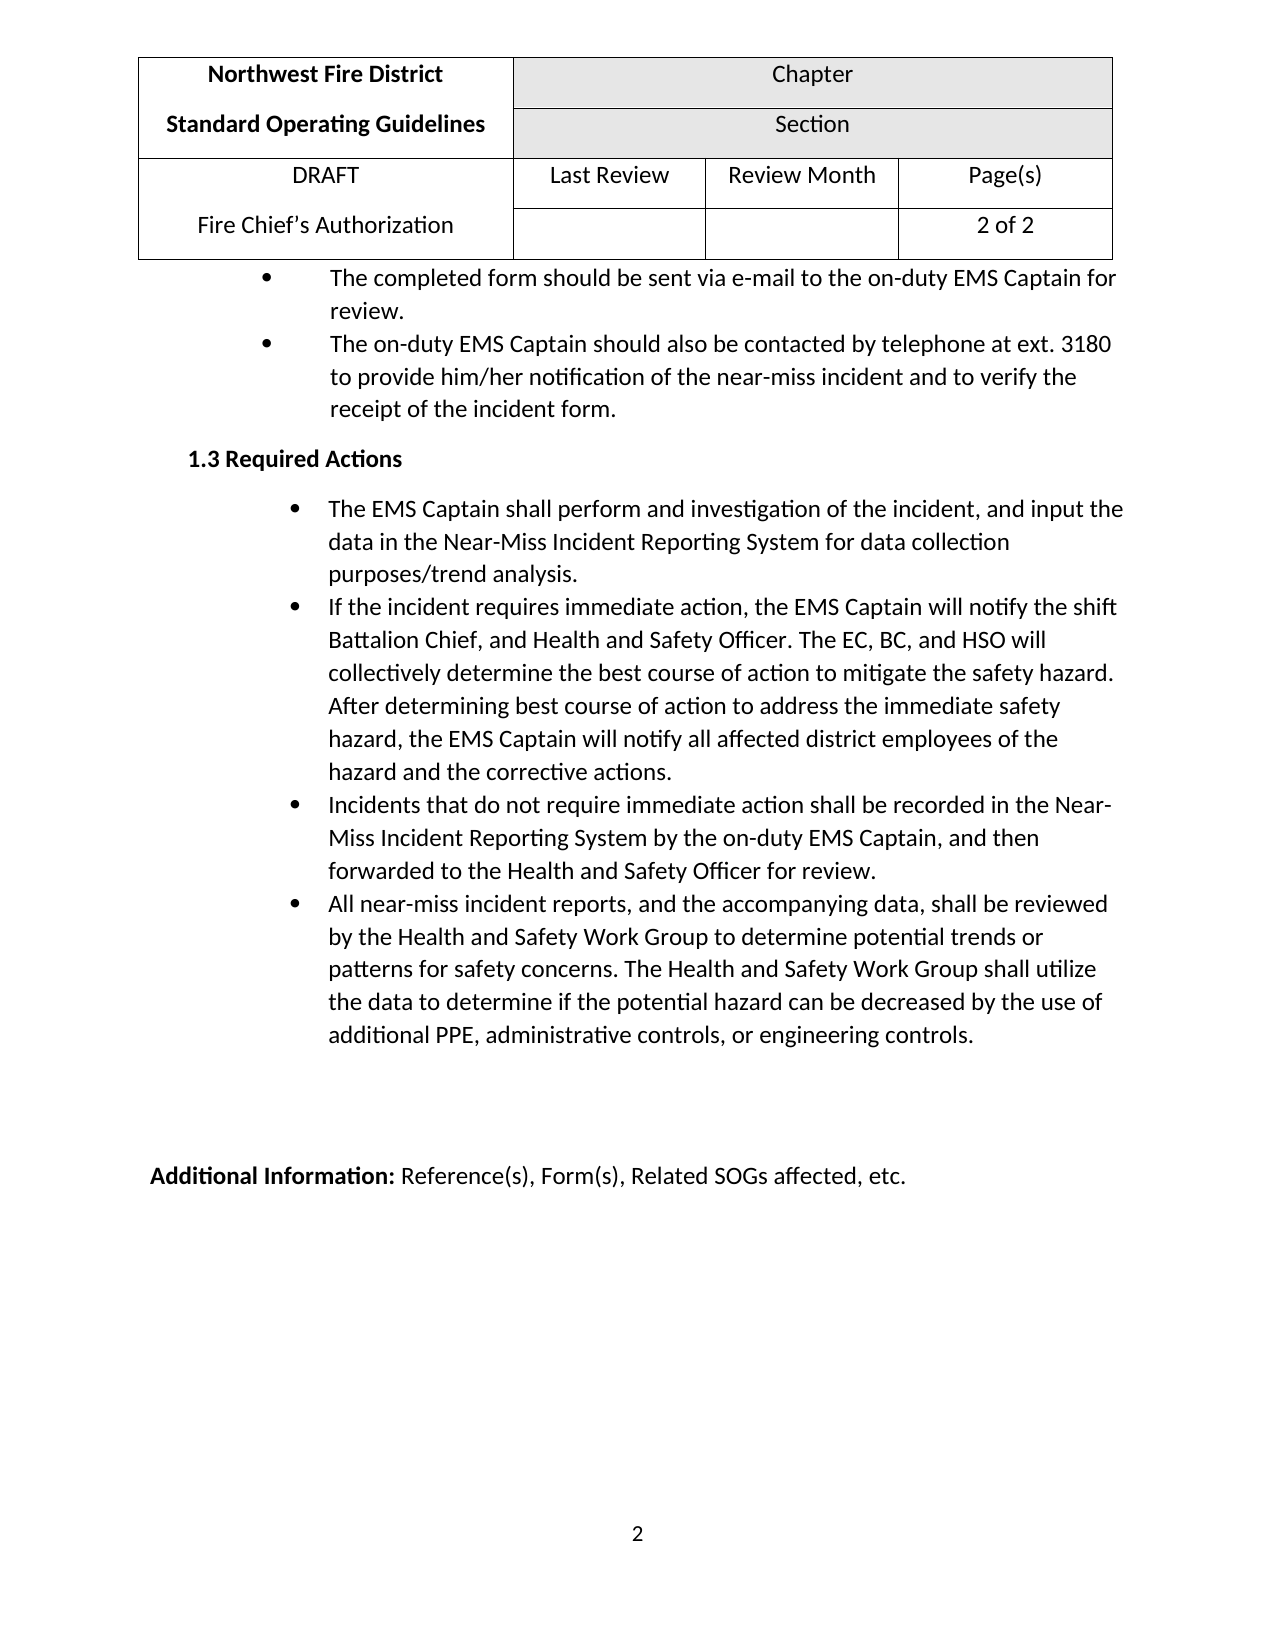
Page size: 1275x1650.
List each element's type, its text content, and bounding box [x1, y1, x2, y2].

list If the incident requires immediate action, the EMS Captain will notify the shift Battalion Chief, and Health and Safety Officer. The EC, BC, and HSO will collectively determine the best course of action to mitigate the safety hazard. After determining best course of action to address the immediate safety hazard, the EMS Captain will notify all affected district employees of the hazard and the corrective actions. [291, 592, 1125, 787]
list The EMS Captain shall perform and investigation of the incident, and input the data in the Near-Miss Incident Reporting System for data collection purposes/trend analysis. [291, 493, 1125, 589]
list Incidents that do not require immediate action shall be recorded in the Near-Miss Incident Reporting System by the on-duty EMS Captain, and then forwarded to the Health and Safety Officer for review. [291, 789, 1125, 885]
list The completed form should be sent via e-mail to the on-duty EMS Captain for review. [262, 150, 1125, 325]
list All near-miss incident reports, and the accompanying data, shall be reviewed by the Health and Safety Work Group to determine potential trends or patterns for safety concerns. The Health and Safety Work Group shall utilize the data to determine if the potential hazard can be decreased by the use of additional PPE, administrative controls, or engineering controls. [291, 888, 1125, 1050]
subtitle Additional Information: Reference(s), Form(s), Related SOGs affected, etc. [150, 1160, 1125, 1190]
list The on-duty EMS Captain should also be contacted by telephone at ext. 3180 to provide him/her notification of the near-miss incident and to verify the receipt of the incident form. [262, 328, 1125, 424]
text 1.3 Required Actions [187, 443, 1125, 474]
